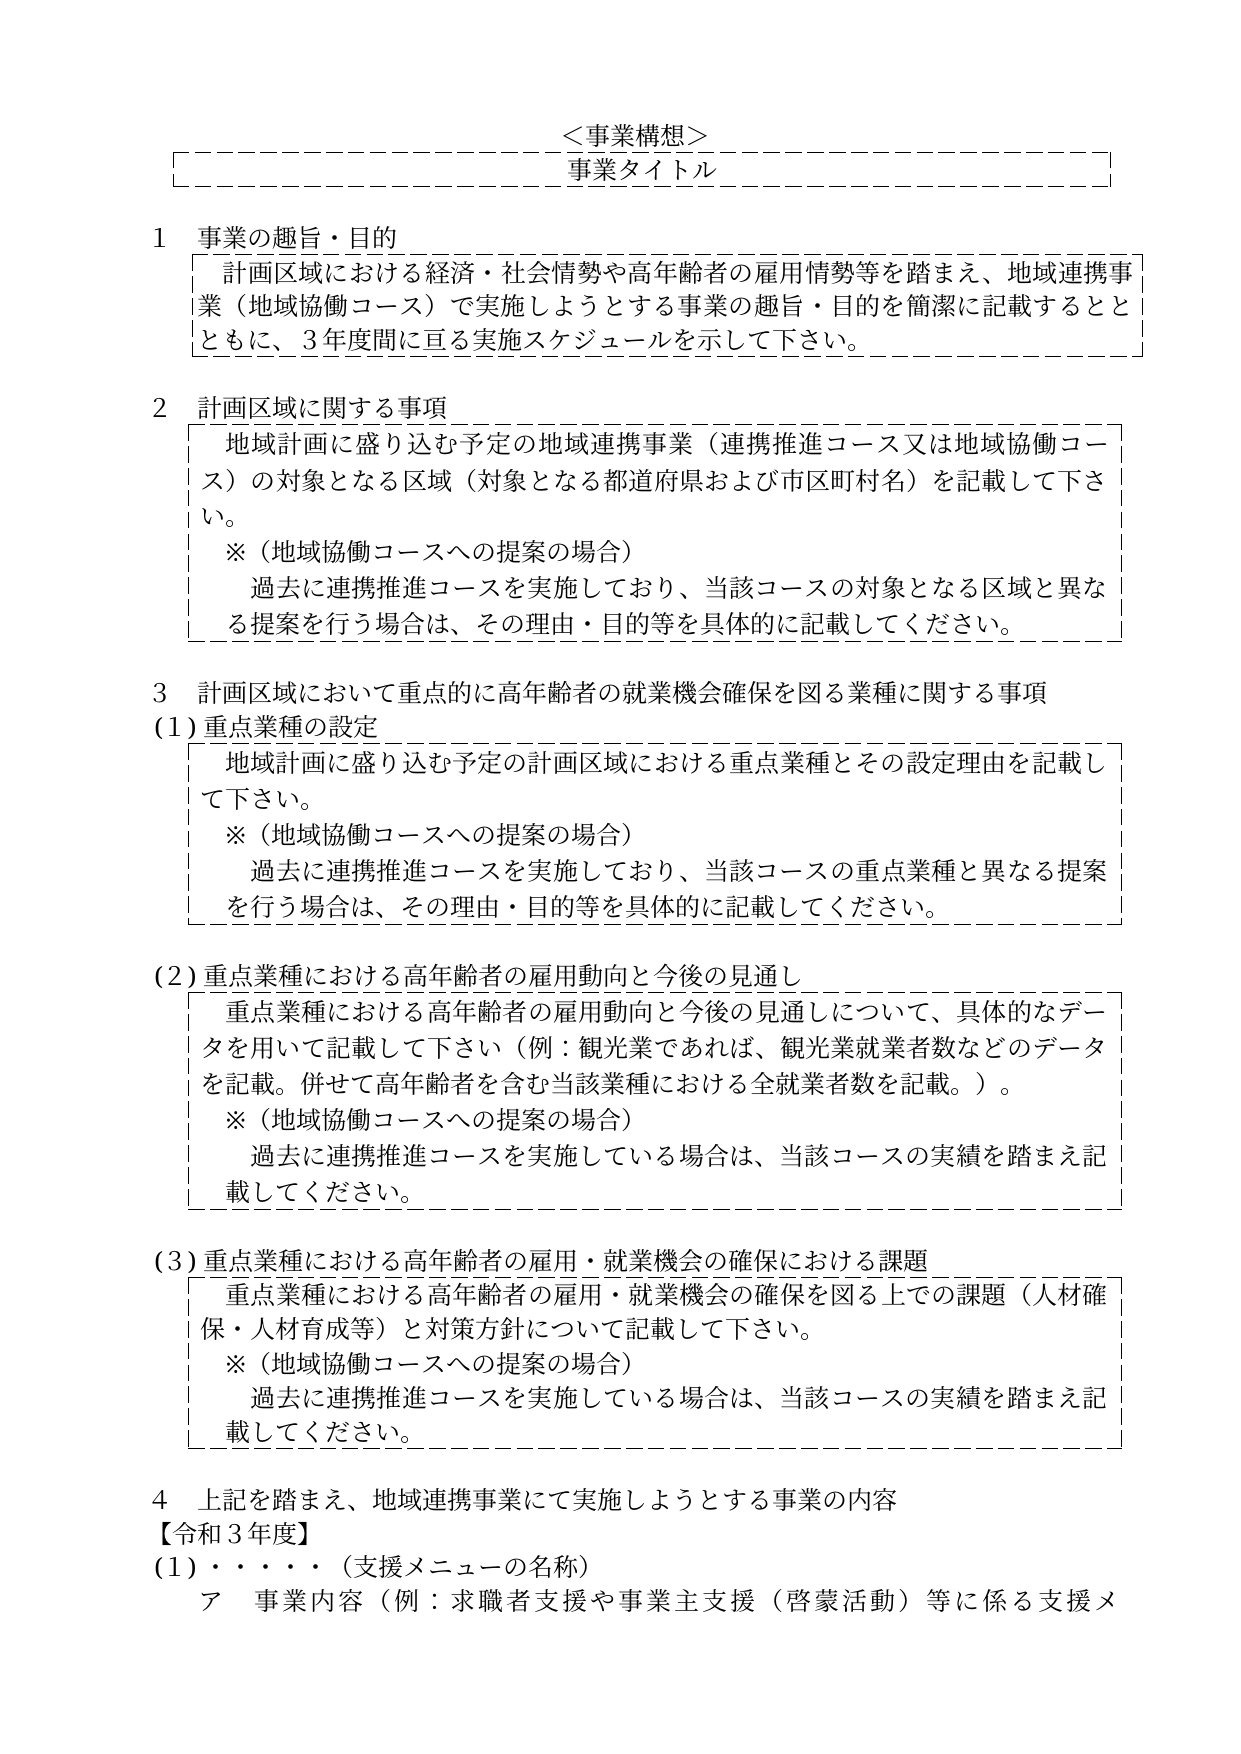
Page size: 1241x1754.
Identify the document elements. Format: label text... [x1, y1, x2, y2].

text (２) 重点業種における高年齢者の雇用動向と今後の見通し [148, 958, 1122, 992]
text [198, 1583, 1122, 1617]
text １ 事業の趣旨・目的 [148, 221, 1122, 254]
table_header 重点業種における高年齢者の雇用動向と今後の見通しについて、具体的なデータを用いて記載して下さい（例：観光業であれば、観光業就業者数などのデータを記載。併せて高年齢者を含む当該業種における全就業者数を記載。）。 ※（地域協働コースへの提案の場合） 過去に連携推進コースを実施している場合は、当該コースの実績を踏まえ記載してください。 [189, 992, 1122, 1209]
table_header 地域計画に盛り込む予定の地域連携事業（連携推進コース又は地域協働コース）の対象となる区域（対象となる都道府県および市区町村名）を記載して下さい。 ※（地域協働コースへの提案の場合） 過去に連携推進コースを実施しており、当該コースの対象となる区域と異なる提案を行う場合は、その理由・目的等を具体的に記載してください。 [189, 424, 1122, 641]
text (１) 重点業種の設定 [148, 709, 1122, 743]
table_header 重点業種における高年齢者の雇用・就業機会の確保を図る上での課題（人材確保・人材育成等）と対策方針について記載して下さい。 ※（地域協働コースへの提案の場合） 過去に連携推進コースを実施している場合は、当該コースの実績を踏まえ記載してください。 [189, 1277, 1122, 1448]
text (３) 重点業種における高年齢者の雇用・就業機会の確保における課題 [148, 1243, 1122, 1277]
text ＜事業構想＞ [148, 118, 1122, 152]
text ２ 計画区域に関する事項 [148, 391, 1122, 424]
table_header 計画区域における経済・社会情勢や高年齢者の雇用情勢等を踏まえ、地域連携事業（地域協働コース）で実施しようとする事業の趣旨・目的を簡潔に記載するととともに、３年度間に亘る実施スケジュールを示して下さい。 [192, 254, 1142, 356]
table_header 地域計画に盛り込む予定の計画区域における重点業種とその設定理由を記載して下さい。 ※（地域協働コースへの提案の場合） 過去に連携推進コースを実施しており、当該コースの重点業種と異なる提案を行う場合は、その理由・目的等を具体的に記載してください。 [189, 743, 1122, 924]
text 【令和３年度】 [148, 1516, 1122, 1550]
text ３ 計画区域において重点的に高年齢者の就業機会確保を図る業種に関する事項 [148, 676, 1122, 709]
table_header 事業タイトル [173, 152, 1111, 186]
text (１) ・・・・・（支援メニューの名称） [148, 1550, 1122, 1583]
text ４ 上記を踏まえ、地域連携事業にて実施しようとする事業の内容 [148, 1483, 1122, 1516]
